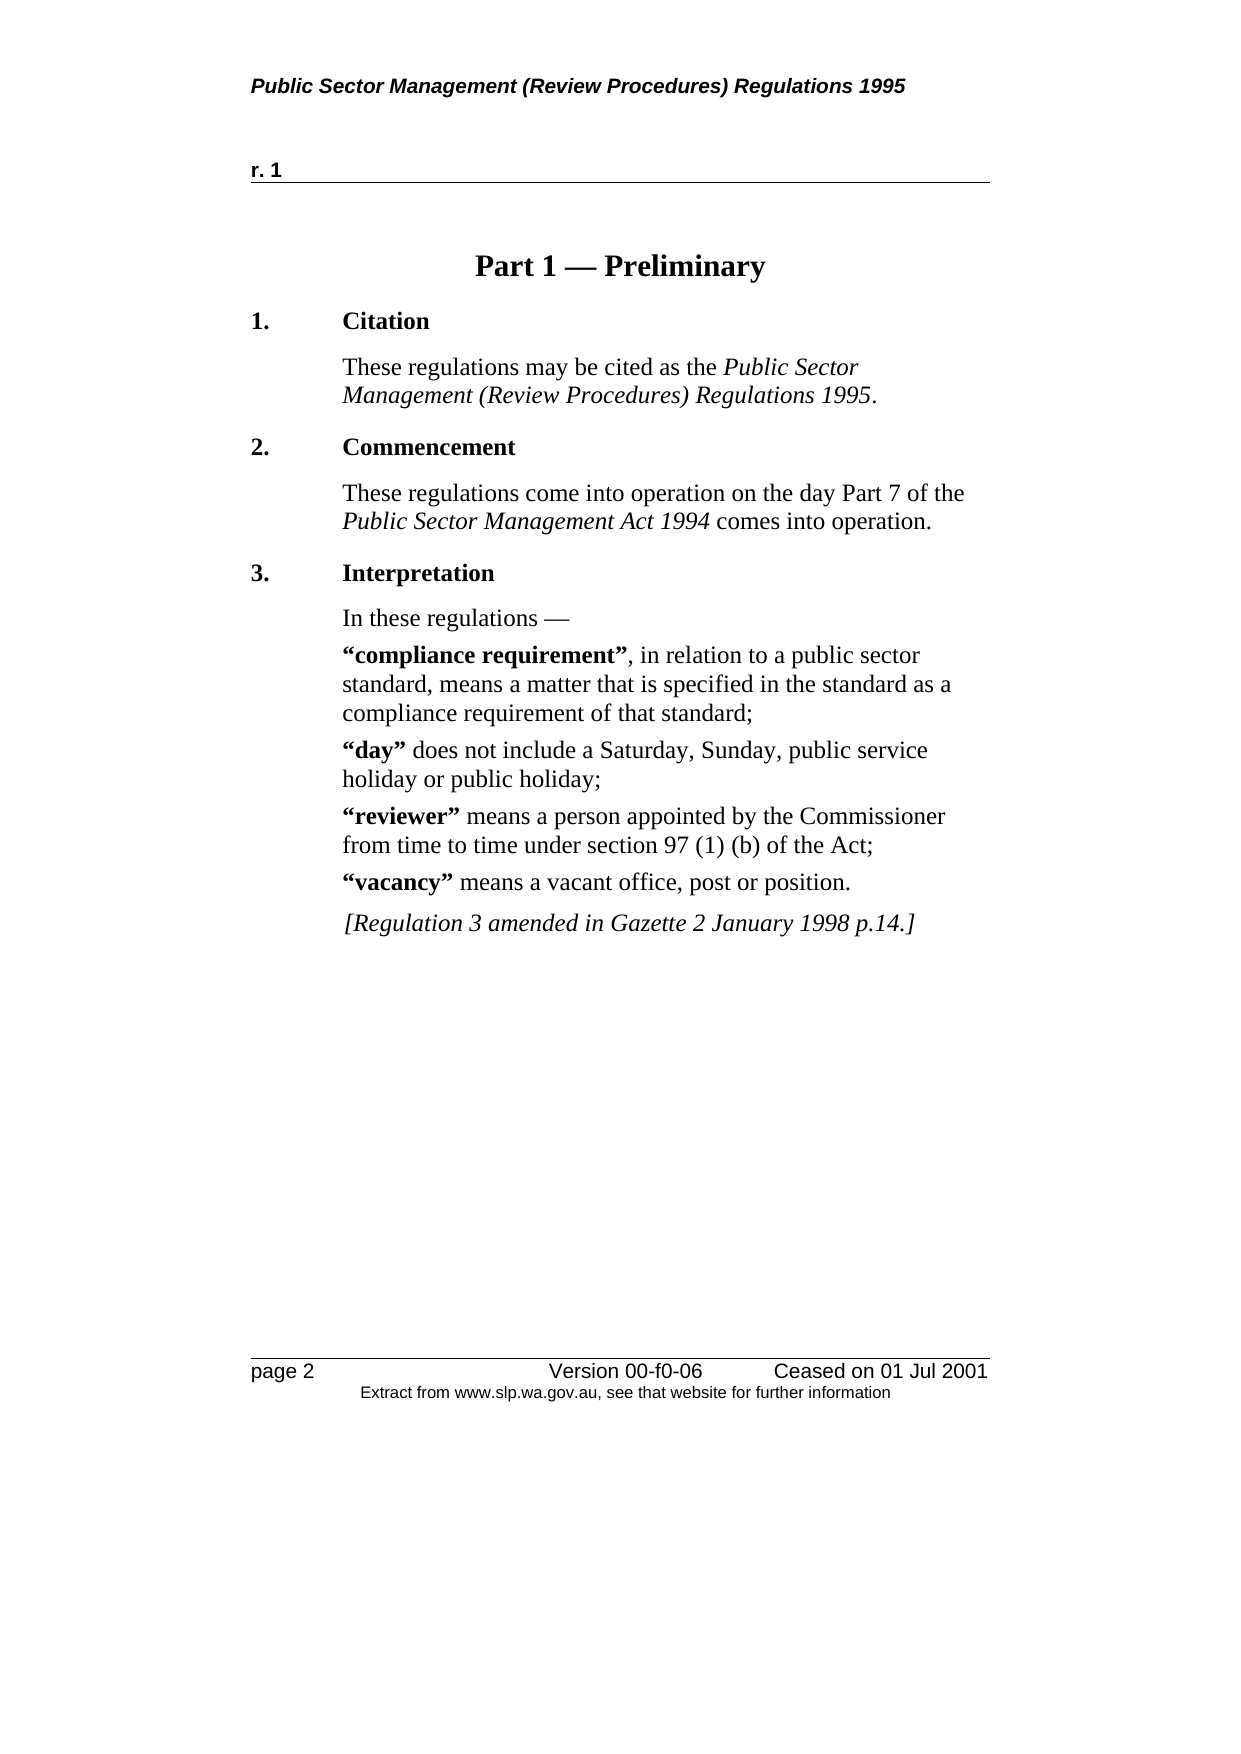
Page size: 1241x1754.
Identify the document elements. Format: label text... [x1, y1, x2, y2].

subtitle 3. Interpretation [251, 558, 990, 587]
text “compliance requirement”, in relation to a public sector standard, means a matter that is specified in the standard as a compliance requirement of that standard; [251, 641, 990, 727]
text These regulations come into operation on the day Part 7 of the Public Sector Management Act 1994 comes into operation. [251, 478, 990, 535]
text “vacancy” means a vacant office, post or position. [251, 867, 990, 896]
text These regulations may be cited as the Public Sector Management (Review Procedures) Regulations 1995. [251, 352, 990, 409]
text “reviewer” means a person appointed by the Commissioner from time to time under section 97 (1) (b) of the Act; [251, 801, 990, 858]
text In these regulations — [251, 603, 990, 632]
text “day” does not include a Saturday, Sunday, public service holiday or public holiday; [251, 735, 990, 793]
text [Regulation 3 amended in Gazette 2 January 1998 p.14.] [251, 908, 990, 937]
subtitle 1. Citation [251, 306, 990, 335]
subtitle Part 1 — Preliminary [251, 247, 990, 283]
subtitle 2. Commencement [251, 432, 990, 461]
